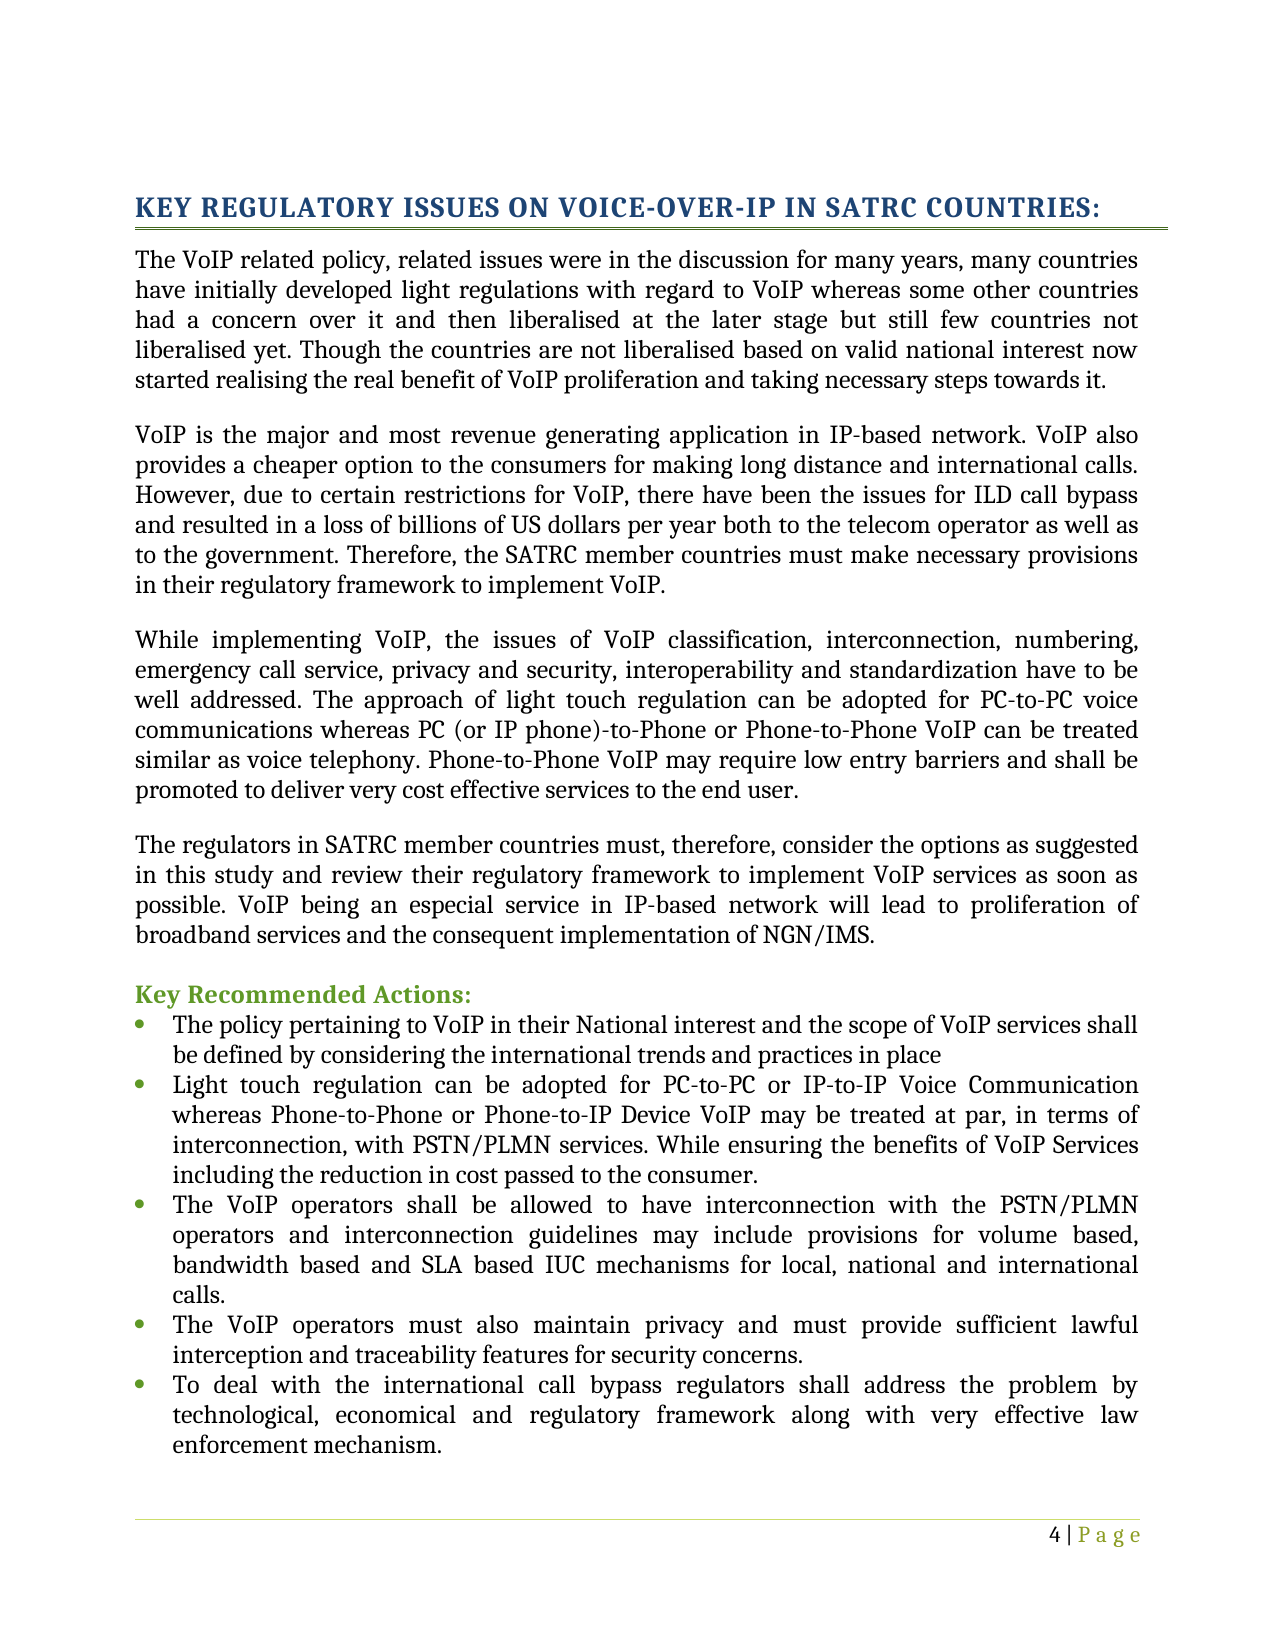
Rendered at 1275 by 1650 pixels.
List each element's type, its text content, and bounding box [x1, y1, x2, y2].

text Key Recommended Actions: [135, 979, 1140, 1009]
list To deal with the international call bypass regulators shall address the problem by technological, economical and regulatory framework along with very effective law enforcement mechanism. [135, 1369, 1140, 1459]
list Light touch regulation can be adopted for PC-to-PC or IP-to-IP Voice Communication whereas Phone-to-Phone or Phone-to-IP Device VoIP may be treated at par, in terms of interconnection, with PSTN/PLMN services. While ensuring the benefits of VoIP Services including the reduction in cost passed to the consumer. [135, 1069, 1140, 1189]
list The VoIP operators must also maintain privacy and must provide sufficient lawful interception and traceability features for security concerns. [135, 1309, 1140, 1369]
list The policy pertaining to VoIP in their National interest and the scope of VoIP services shall be defined by considering the international trends and practices in place [135, 1009, 1140, 1069]
text The VoIP related policy, related issues were in the discussion for many years, many countries have initially developed light regulations with regard to VoIP whereas some other countries had a concern over it and then liberalised at the later stage but still few countries not liberalised yet. Though the countries are not liberalised based on valid national interest now started realising the real benefit of VoIP proliferation and taking necessary steps towards it. [135, 244, 1140, 394]
text While implementing VoIP, the issues of VoIP classification, interconnection, numbering, emergency call service, privacy and security, interoperability and standardization have to be well addressed. The approach of light touch regulation can be adopted for PC-to-PC voice communications whereas PC (or IP phone)-to-Phone or Phone-to-Phone VoIP can be treated similar as voice telephony. Phone-to-Phone VoIP may require low entry barriers and shall be promoted to deliver very cost effective services to the end user. [135, 624, 1140, 804]
subtitle KEY REGULATORY ISSUES ON VOICE-OVER-IP IN SATRC COUNTRIES: [135, 192, 1168, 227]
text The regulators in SATRC member countries must, therefore, consider the options as suggested in this study and review their regulatory framework to implement VoIP services as soon as possible. VoIP being an especial service in IP-based network will lead to proliferation of broadband services and the consequent implementation of NGN/IMS. [135, 829, 1140, 949]
text VoIP is the major and most revenue generating application in IP-based network. VoIP also provides a cheaper option to the consumers for making long distance and international calls. However, due to certain restrictions for VoIP, there have been the issues for ILD call bypass and resulted in a loss of billions of US dollars per year both to the telecom operator as well as to the government. Therefore, the SATRC member countries must make necessary provisions in their regulatory framework to implement VoIP. [135, 419, 1140, 599]
list The VoIP operators shall be allowed to have interconnection with the PSTN/PLMN operators and interconnection guidelines may include provisions for volume based, bandwidth based and SLA based IUC mechanisms for local, national and international calls. [135, 1189, 1140, 1309]
